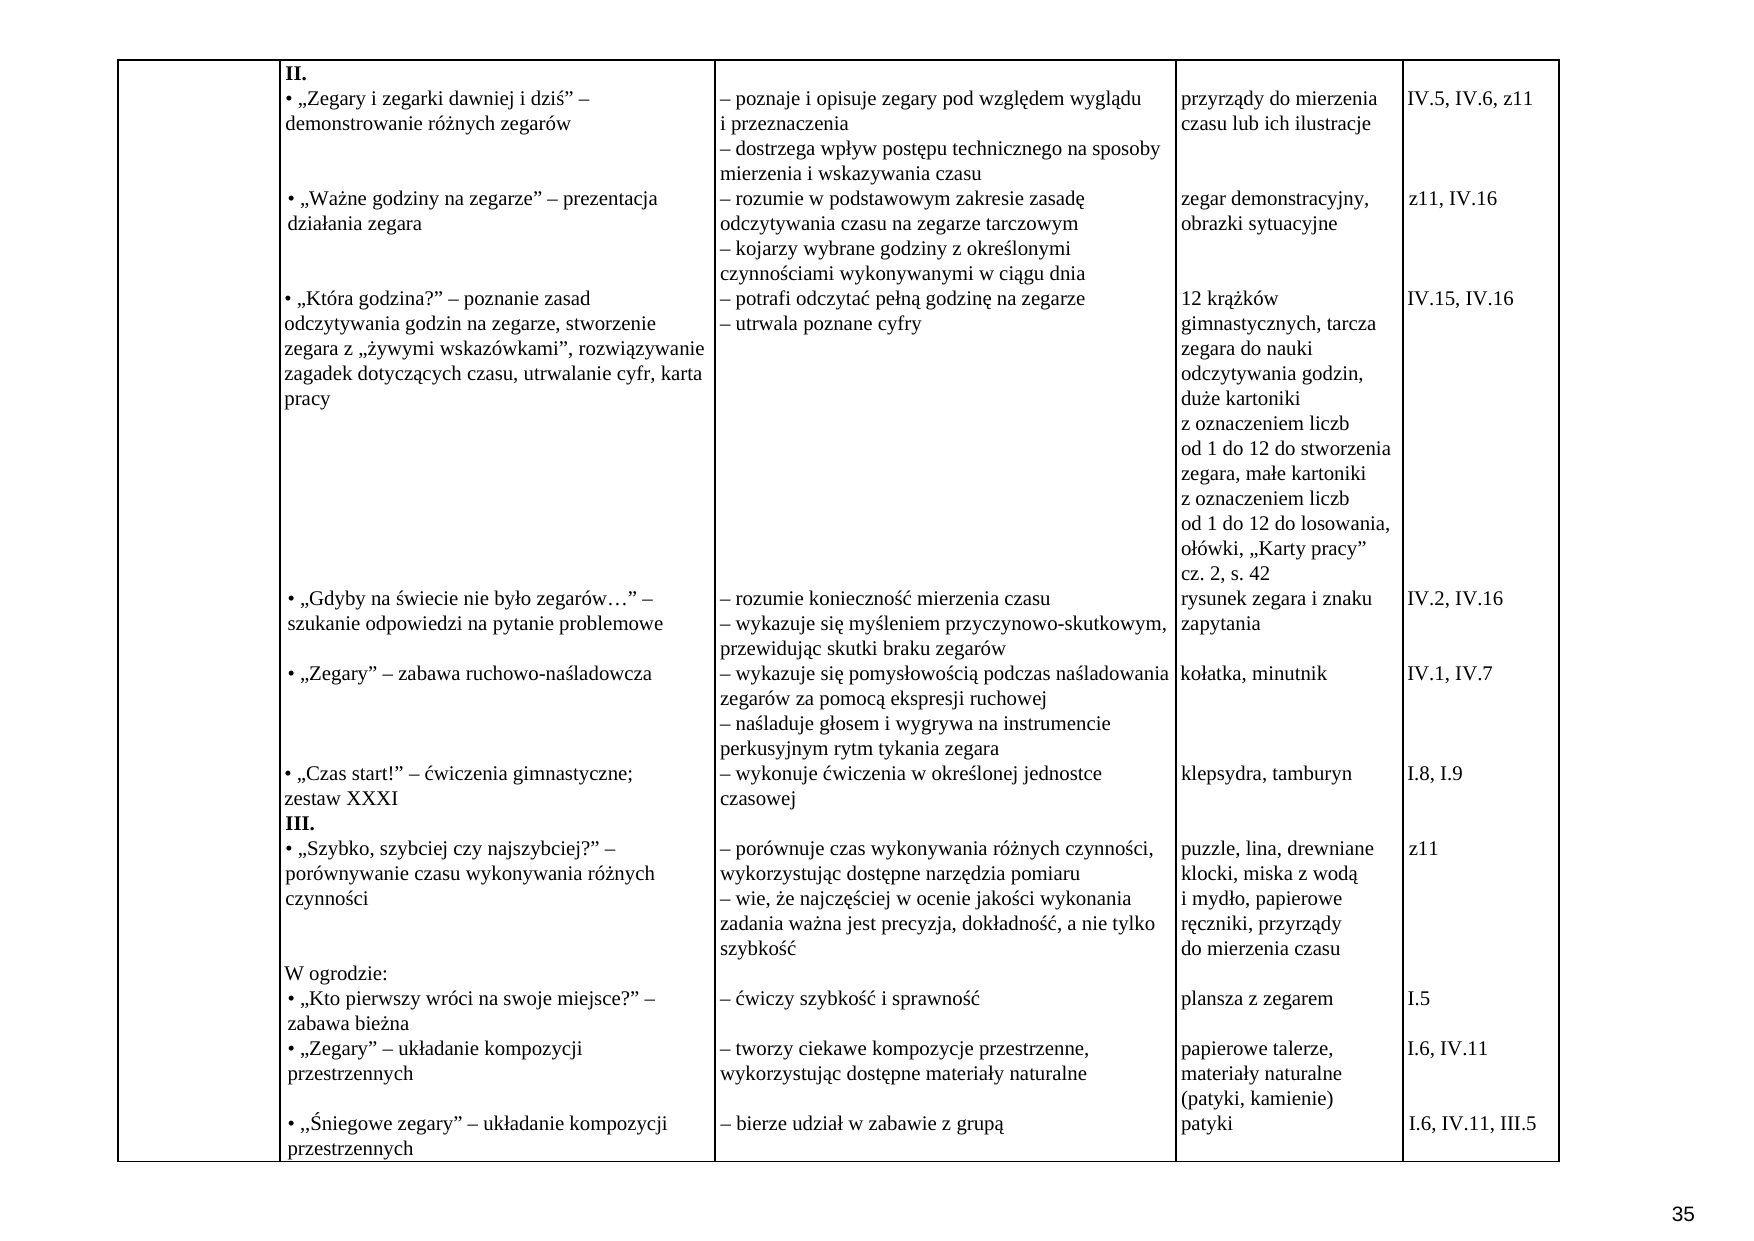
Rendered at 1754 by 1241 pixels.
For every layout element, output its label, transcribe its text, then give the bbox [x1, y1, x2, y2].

table_header przyrządy do mierzenia czasu lub ich ilustracje zegar demonstracyjny, obrazki sytuacyjne 12 krążków gimnastycznych, tarcza zegara do nauki odczytywania godzin, duże kartoniki z oznaczeniem liczb od 1 do 12 do stworzenia zegara, małe kartoniki z oznaczeniem liczb od 1 do 12 do losowania, ołówki, „Karty pracy” cz. 2, s. 42 rysunek zegara i znaku zapytania kołatka, minutnik klepsydra, tamburyn puzzle, lina, drewniane klocki, miska z wodą i mydło, papierowe ręczniki, przyrządy do mierzenia czasu plansza z zegarem papierowe talerze, materiały naturalne (patyki, kamienie) patyki [1177, 61, 1402, 1161]
table_header – poznaje i opisuje zegary pod względem wyglądu i przeznaczenia – dostrzega wpływ postępu technicznego na sposoby mierzenia i wskazywania czasu – rozumie w podstawowym zakresie zasadę odczytywania czasu na zegarze tarczowym – kojarzy wybrane godziny z określonymi czynnościami wykonywanymi w ciągu dnia – potrafi odczytać pełną godzinę na zegarze – utrwala poznane cyfry – rozumie konieczność mierzenia czasu – wykazuje się myśleniem przyczynowo-skutkowym, przewidując skutki braku zegarów – wykazuje się pomysłowością podczas naśladowania zegarów za pomocą ekspresji ruchowej – naśladuje głosem i wygrywa na instrumencie perkusyjnym rytm tykania zegara – wykonuje ćwiczenia w określonej jednostce czasowej – porównuje czas wykonywania różnych czynności, wykorzystując dostępne narzędzia pomiaru – wie, że najczęściej w ocenie jakości wykonania zadania ważna jest precyzja, dokładność, a nie tylko szybkość – ćwiczy szybkość i sprawność – tworzy ciekawe kompozycje przestrzenne, wykorzystując dostępne materiały naturalne – bierze udział w zabawie z grupą [716, 61, 1175, 1161]
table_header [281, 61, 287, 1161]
table_header [119, 61, 279, 1161]
table_header IV.5, IV.6, z11 z11, IV.16 IV.15, IV.16 IV.2, IV.16 IV.1, IV.7 I.8, I.9 z11 I.5 I.6, IV.11 I.6, IV.11, III.5 [1404, 61, 1558, 1161]
